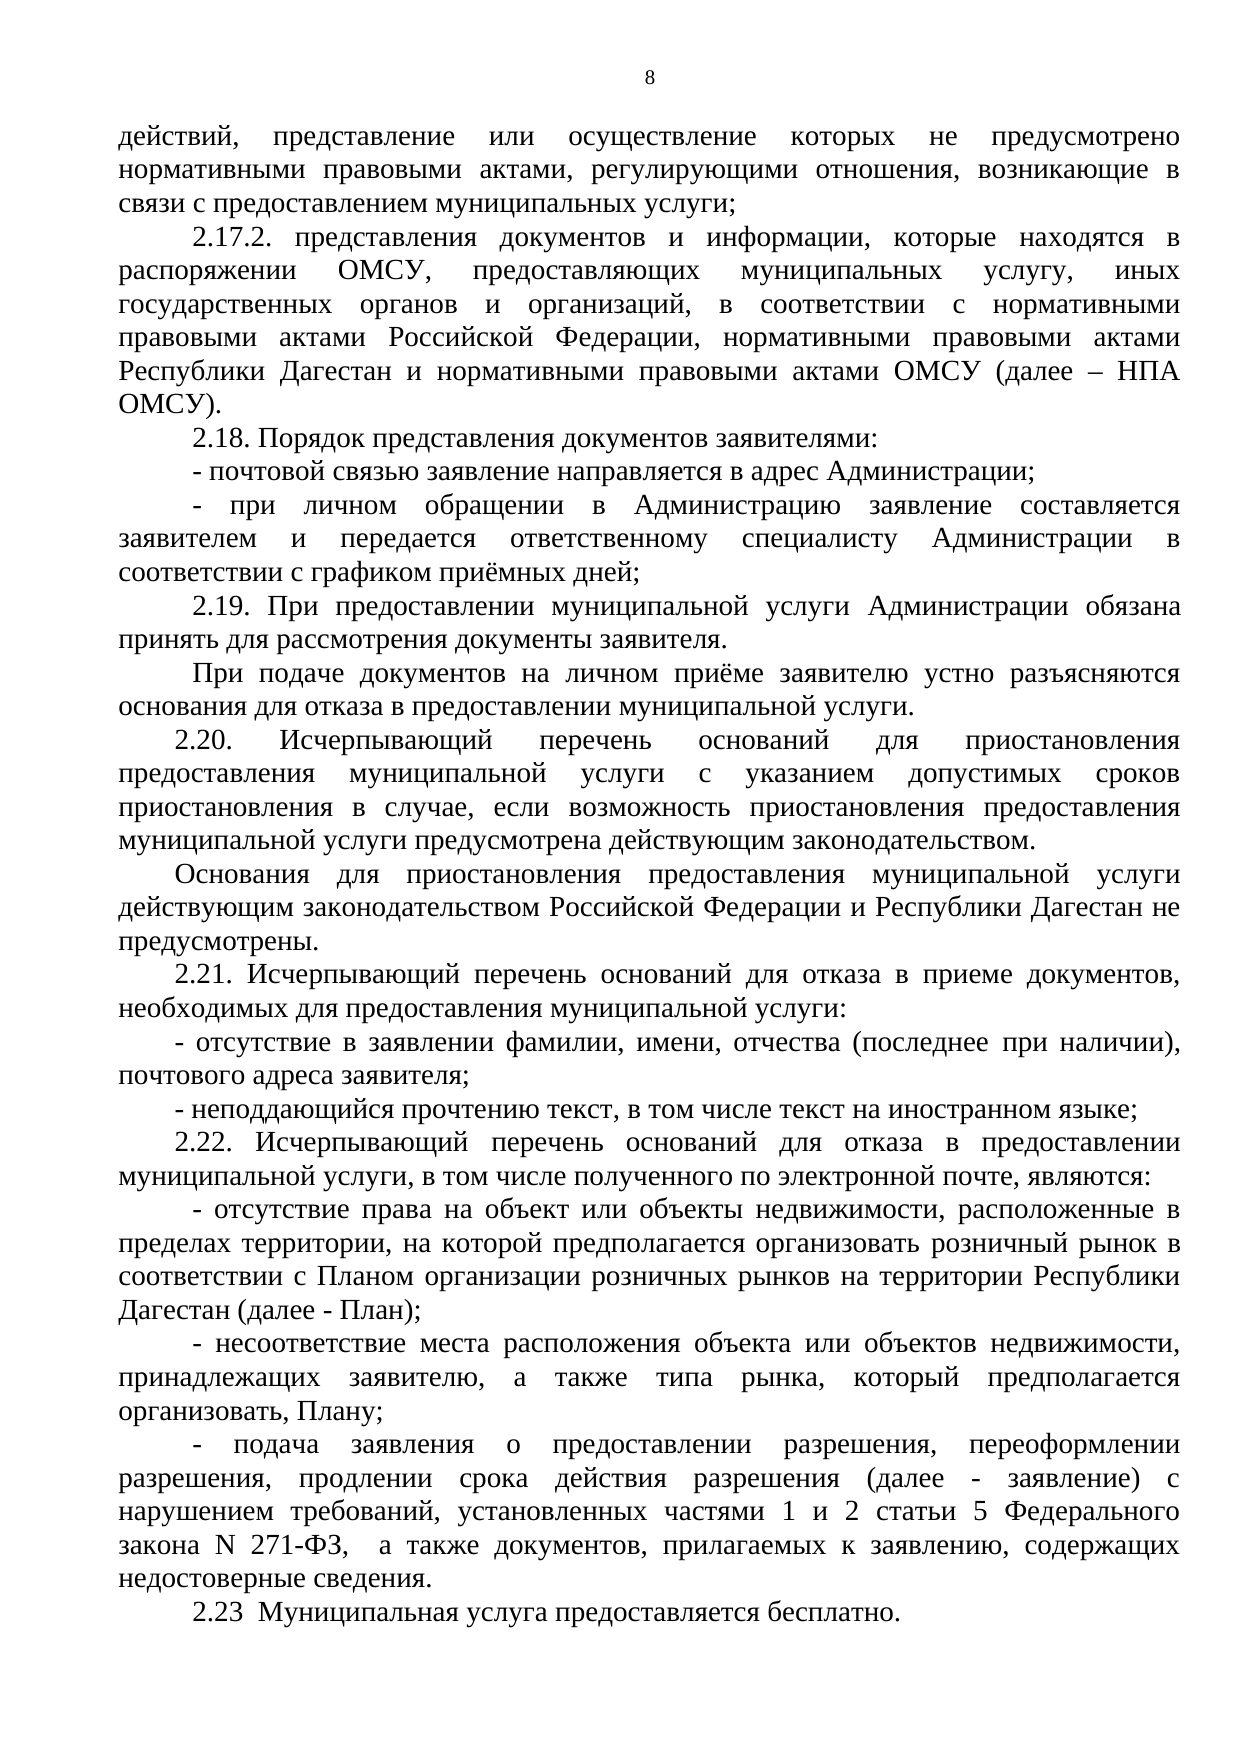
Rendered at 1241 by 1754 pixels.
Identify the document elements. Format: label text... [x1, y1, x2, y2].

text Основания для приостановления предоставления муниципальной услуги действующим законодательством Российской Федерации и Республики Дагестан не предусмотрены. [118, 856, 1181, 957]
text При подаче документов на личном приёме заявителю устно разъясняются основания для отказа в предоставлении муниципальной услуги. [118, 655, 1181, 722]
text 2.18. Порядок представления документов заявителями: [118, 420, 1181, 453]
text 2.23 Муниципальная услуга предоставляется бесплатно. [118, 1594, 1181, 1627]
text - отсутствие в заявлении фамилии, имени, отчества (последнее при наличии), почтового адреса заявителя; [118, 1024, 1181, 1091]
text 2.17.2. представления документов и информации, которые находятся в распоряжении ОМСУ, предоставляющих муниципальных услугу, иных государственных органов и организаций, в соответствии с нормативными правовыми актами Российской Федерации, нормативными правовыми актами Республики Дагестан и нормативными правовыми актами ОМСУ (далее – НПА ОМСУ). [118, 219, 1181, 420]
text 2.19. При предоставлении муниципальной услуги Администрации обязана принять для рассмотрения документы заявителя. [118, 588, 1181, 655]
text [118, 118, 1181, 219]
text 2.20. Исчерпывающий перечень оснований для приостановления предоставления муниципальной услуги с указанием допустимых сроков приостановления в случае, если возможность приостановления предоставления муниципальной услуги предусмотрена действующим законодательством. [118, 722, 1181, 856]
text - почтовой связью заявление направляется в адрес Администрации; [118, 453, 1181, 487]
text - при личном обращении в Администрацию заявление составляется заявителем и передается ответственному специалисту Администрации в соответствии с графиком приёмных дней; [118, 487, 1181, 588]
text 2.22. Исчерпывающий перечень оснований для отказа в предоставлении муниципальной услуги, в том числе полученного по электронной почте, являются: [118, 1124, 1181, 1191]
text - несоответствие места расположения объекта или объектов недвижимости, принадлежащих заявителю, а также типа рынка, который предполагается организовать, Плану; [118, 1326, 1181, 1426]
text - подача заявления о предоставлении разрешения, переоформлении разрешения, продлении срока действия разрешения (далее - заявление) с нарушением требований, установленных частями 1 и 2 статьи 5 Федерального закона N 271-ФЗ, а также документов, прилагаемых к заявлению, содержащих недостоверные сведения. [118, 1426, 1181, 1594]
text - неподдающийся прочтению текст, в том числе текст на иностранном языке; [118, 1091, 1181, 1124]
text 2.21. Исчерпывающий перечень оснований для отказа в приеме документов, необходимых для предоставления муниципальной услуги: [118, 957, 1181, 1024]
text - отсутствие права на объект или объекты недвижимости, расположенные в пределах территории, на которой предполагается организовать розничный рынок в соответствии с Планом организации розничных рынков на территории Республики Дагестан (далее - План); [118, 1191, 1181, 1326]
